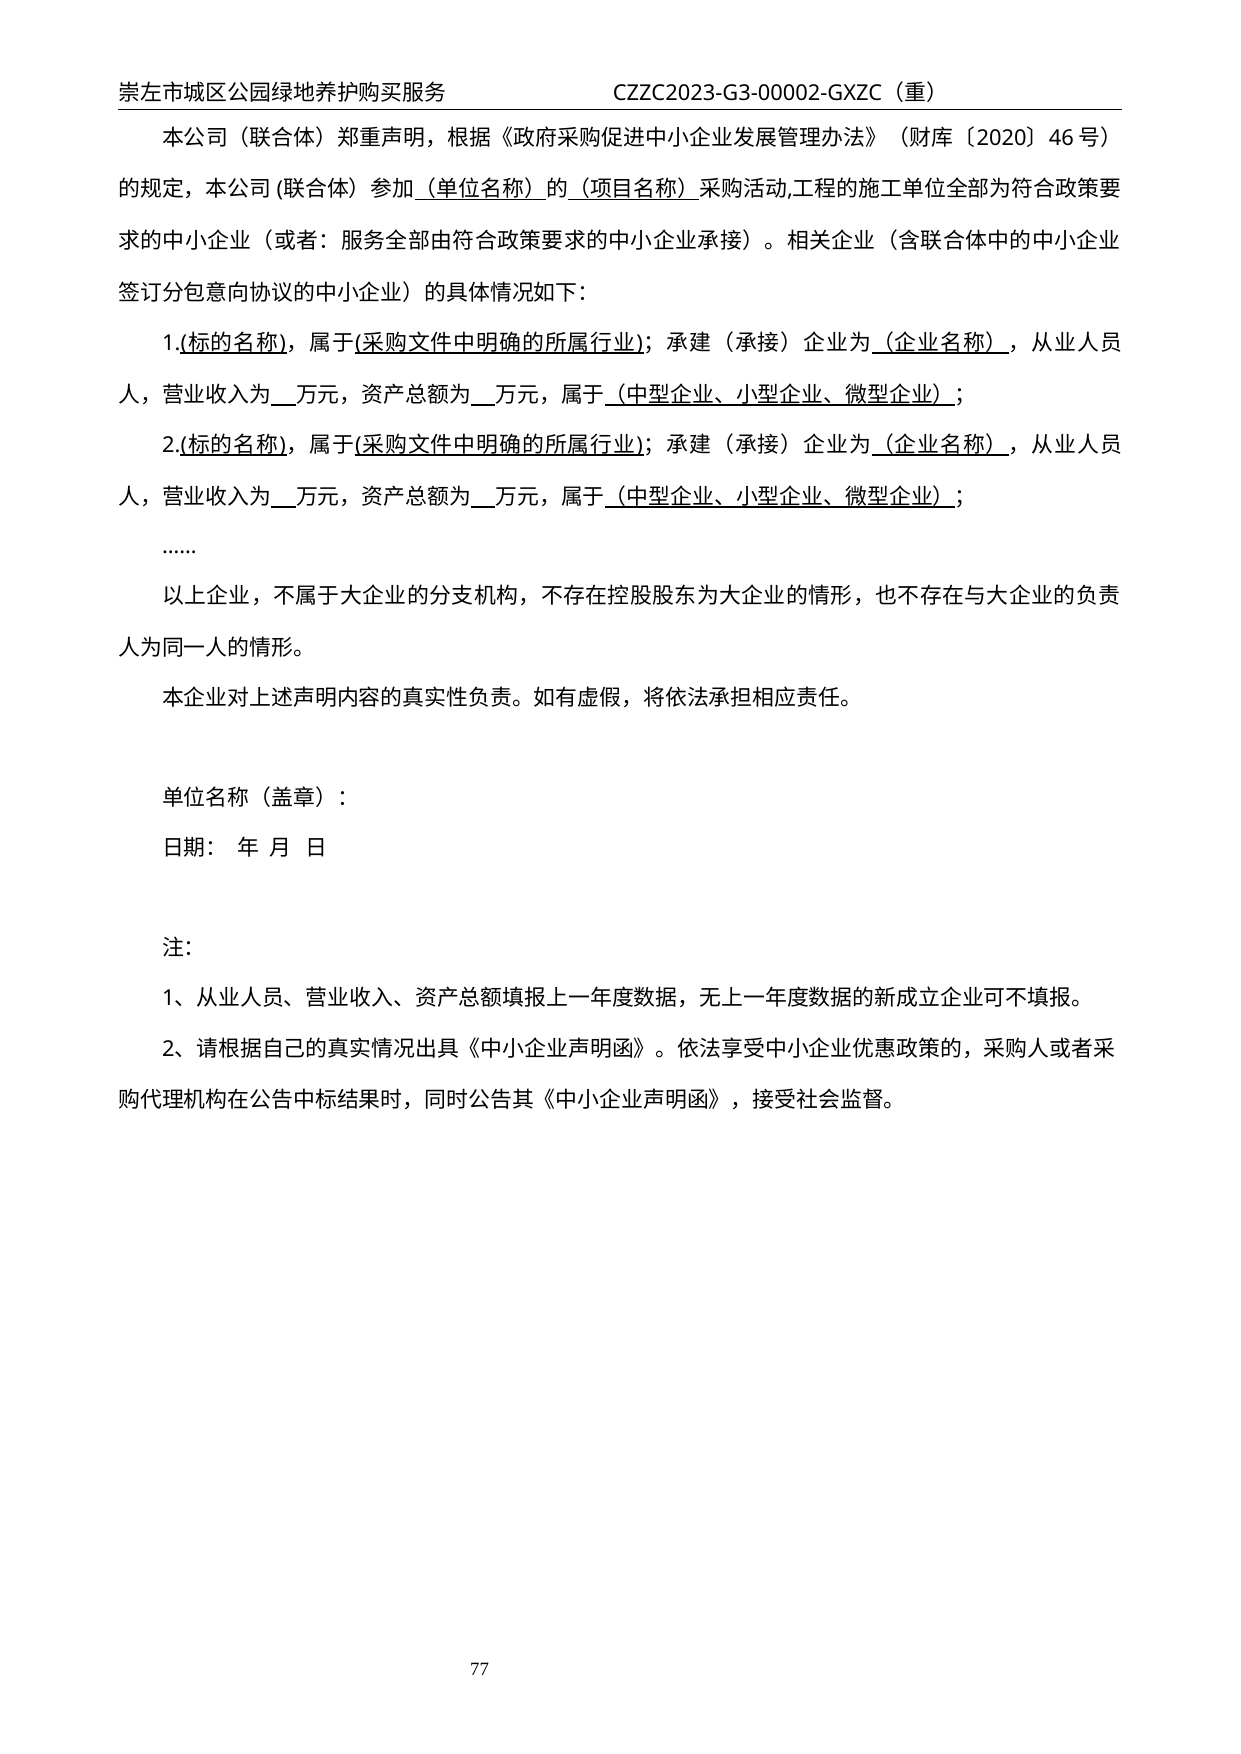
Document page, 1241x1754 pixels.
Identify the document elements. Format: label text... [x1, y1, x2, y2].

text 2、请根据自己的真实情况出具《中小企业声明函》。依法享受中小企业优惠政策的，采购人或者采购代理机构在公告中标结果时，同时公告其《中小企业声明函》，接受社会监督。 [118, 1029, 1122, 1116]
text 本公司（联合体）郑重声明，根据《政府采购促进中小企业发展管理办法》（财库〔2020〕46号）的规定，本公司 (联合体）参加（单位名称）的（项目名称）采购活动,工程的施工单位全部为符合政策要求的中小企业（或者：服务全部由符合政策要求的中小企业承接）。相关企业（含联合体中的中小企业、签订分包意向协议的中小企业）的具体情况如下： [118, 118, 1122, 308]
text …… [118, 528, 1122, 562]
text 本企业对上述声明内容的真实性负责。如有虚假，将依法承担相应责任。 [118, 679, 1122, 713]
text 日期： 年 月 日 [118, 829, 1122, 863]
text 1.(标的名称)，属于(采购文件中明确的所属行业)；承建（承接）企业为（企业名称），从业人员 人，营业收入为 万元，资产总额为 万元，属于（中型企业、小型企业、微型企业）； [118, 324, 1122, 410]
text 2.(标的名称)，属于(采购文件中明确的所属行业)；承建（承接）企业为（企业名称），从业人员 人，营业收入为 万元，资产总额为 万元，属于（中型企业、小型企业、微型企业）； [118, 426, 1122, 512]
text 以上企业，不属于大企业的分支机构，不存在控股股东为大企业的情形，也不存在与大企业的负责人为同一人的情形。 [118, 577, 1122, 663]
text 单位名称（盖章）： [118, 779, 1122, 813]
text 1、从业人员、营业收入、资产总额填报上一年度数据，无上一年度数据的新成立企业可不填报。 [118, 979, 1122, 1013]
text 注： [118, 929, 1122, 963]
